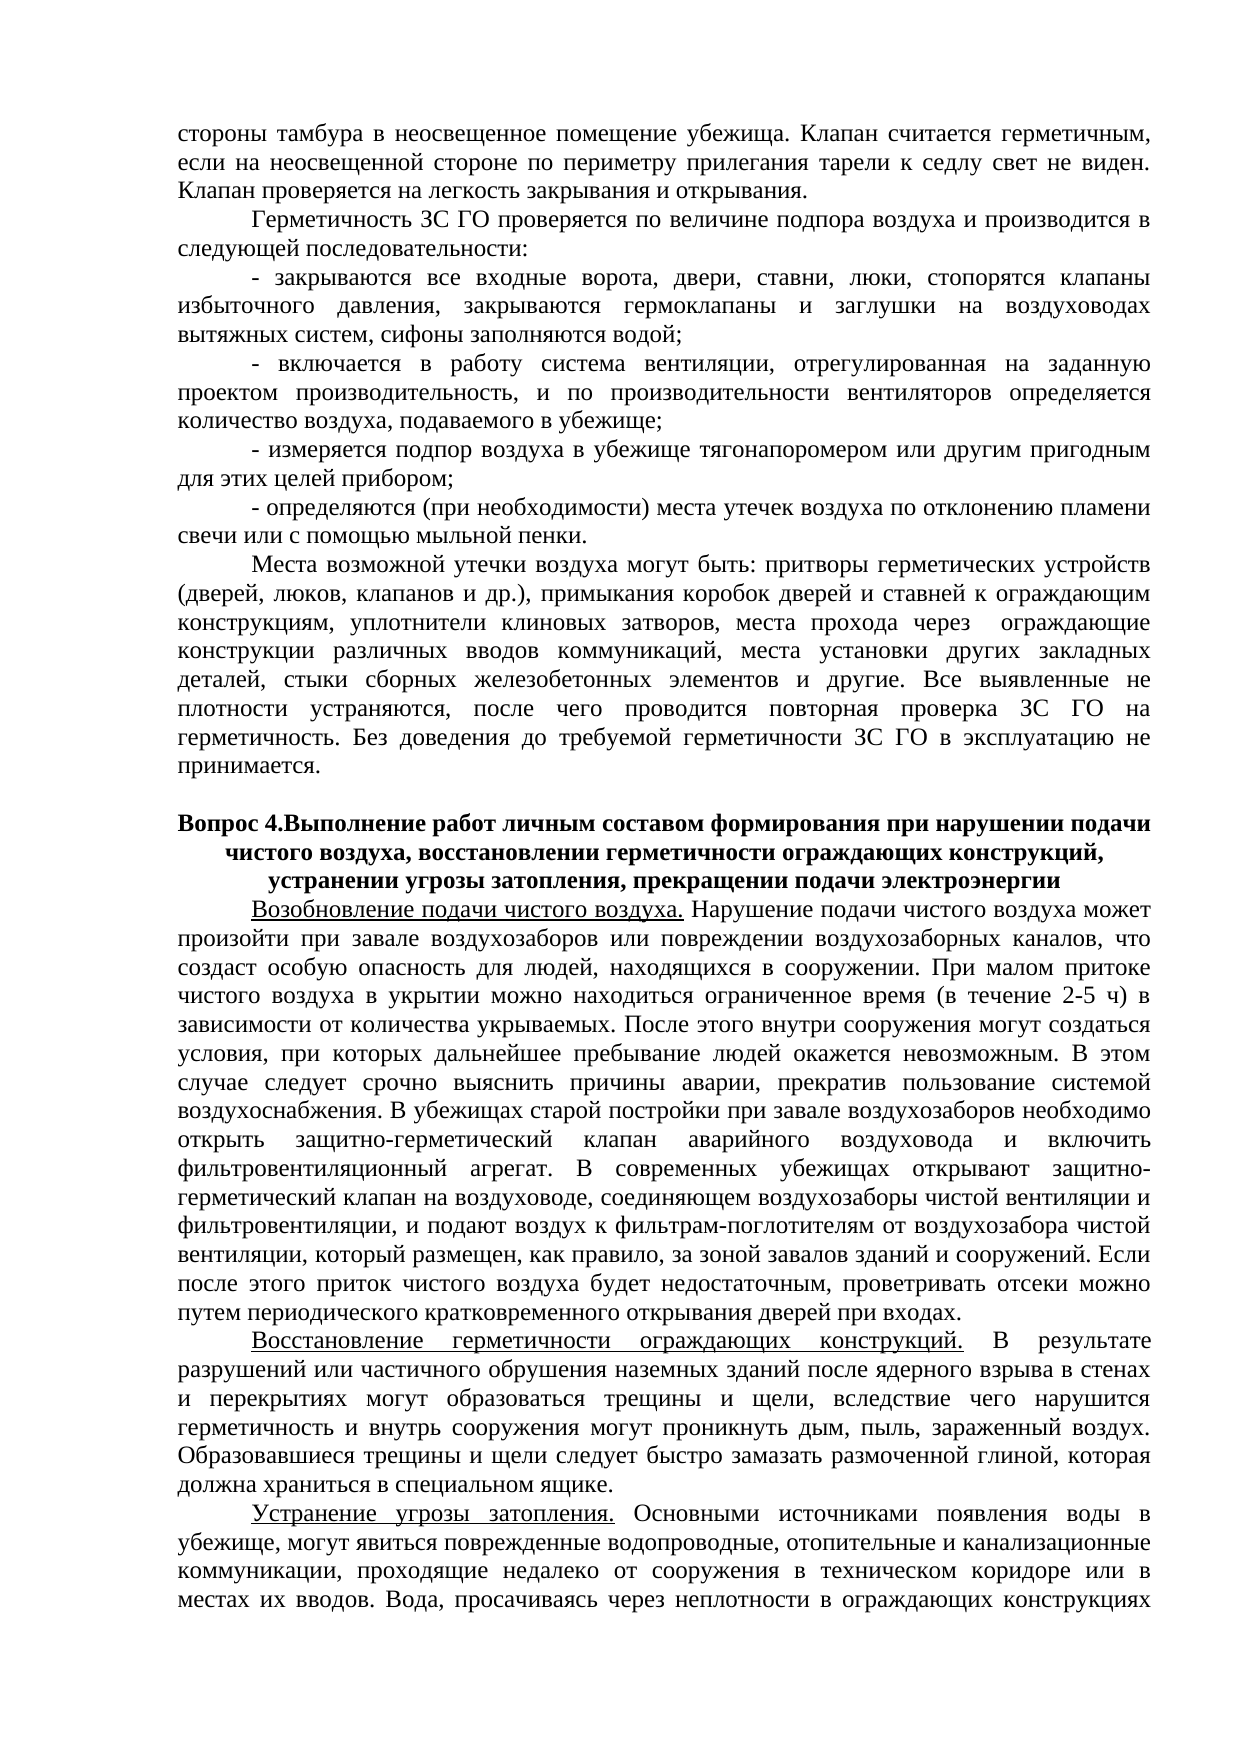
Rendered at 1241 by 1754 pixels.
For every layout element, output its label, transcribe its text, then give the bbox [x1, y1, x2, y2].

text - измеряется подпор воздуха в убежище тягонапоромером или другим пригодным для этих целей прибором; [177, 434, 1152, 492]
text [177, 1498, 1152, 1613]
text - закрываются все входные ворота, двери, ставни, люки, стопорятся клапаны избыточного давления, закрываются гермоклапаны и заглушки на воздуховодах вытяжных систем, сифоны заполняются водой; [177, 262, 1152, 348]
text Восстановление герметичности ограждающих конструкций. В результате разрушений или частичного обрушения наземных зданий после ядерного взрыва в стенах и перекрытиях могут образоваться трещины и щели, вследствие чего нарушится герметичность и внутрь сооружения могут проникнуть дым, пыль, зараженный воздух. Образовавшиеся трещины и щели следует быстро замазать размоченной глиной, которая должна храниться в специальном ящике. [177, 1326, 1152, 1498]
text Места возможной утечки воздуха могут быть: притворы герметических устройств (дверей, люков, клапанов и др.), примыкания коробок дверей и ставней к ограждающим конструкциям, уплотнители клиновых затворов, места прохода через ограждающие конструкции различных вводов коммуникаций, места установки других закладных деталей, стыки сборных железобетонных элементов и другие. Все выявленные не плотности устраняются, после чего проводится повторная проверка ЗС ГО на герметичность. Без доведения до требуемой герметичности ЗС ГО в эксплуатацию не принимается. [177, 549, 1152, 779]
text - определяются (при необходимости) места утечек воздуха по отклонению пламени свечи или с помощью мыльной пенки. [177, 492, 1152, 549]
text Вопрос 4.Выполнение работ личным составом формирования при нарушении подачи чистого воздуха, восстановлении герметичности ограждающих конструкций, устранении угрозы затопления, прекращении подачи электроэнергии [177, 808, 1152, 894]
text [177, 118, 1152, 204]
text Возобновление подачи чистого воздуха. Нарушение подачи чистого воздуха может произойти при завале воздухозаборов или повреждении воздухозаборных каналов, что создаст особую опасность для людей, находящихся в сооружении. При малом притоке чистого воздуха в укрытии можно находиться ограниченное время (в течение 2-5 ч) в зависимости от количества укрываемых. После этого внутри сооружения могут создаться условия, при которых дальнейшее пребывание людей окажется невозможным. В этом случае следует срочно выяснить причины аварии, прекратив пользование системой воздухоснабжения. В убежищах старой постройки при завале воздухозаборов необходимо открыть защитно-герметический клапан аварийного воздуховода и включить фильтровентиляционный агрегат. В современных убежищах открывают защитно-герметический клапан на воздуховоде, соединяющем воздухозаборы чистой вентиляции и фильтровентиляции, и подают воздух к фильтрам-поглотителям от воздухозабора чистой вентиляции, который размещен, как правило, за зоной завалов зданий и сооружений. Если после этого приток чистого воздуха будет недостаточным, проветривать отсеки можно путем периодического кратковременного открывания дверей при входах. [177, 894, 1152, 1326]
text Герметичность ЗС ГО проверяется по величине подпора воздуха и производится в следующей последовательности: [177, 204, 1152, 262]
text - включается в работу система вентиляции, отрегулированная на заданную проектом производительность, и по производительности вентиляторов определяется количество воздуха, подаваемого в убежище; [177, 348, 1152, 434]
